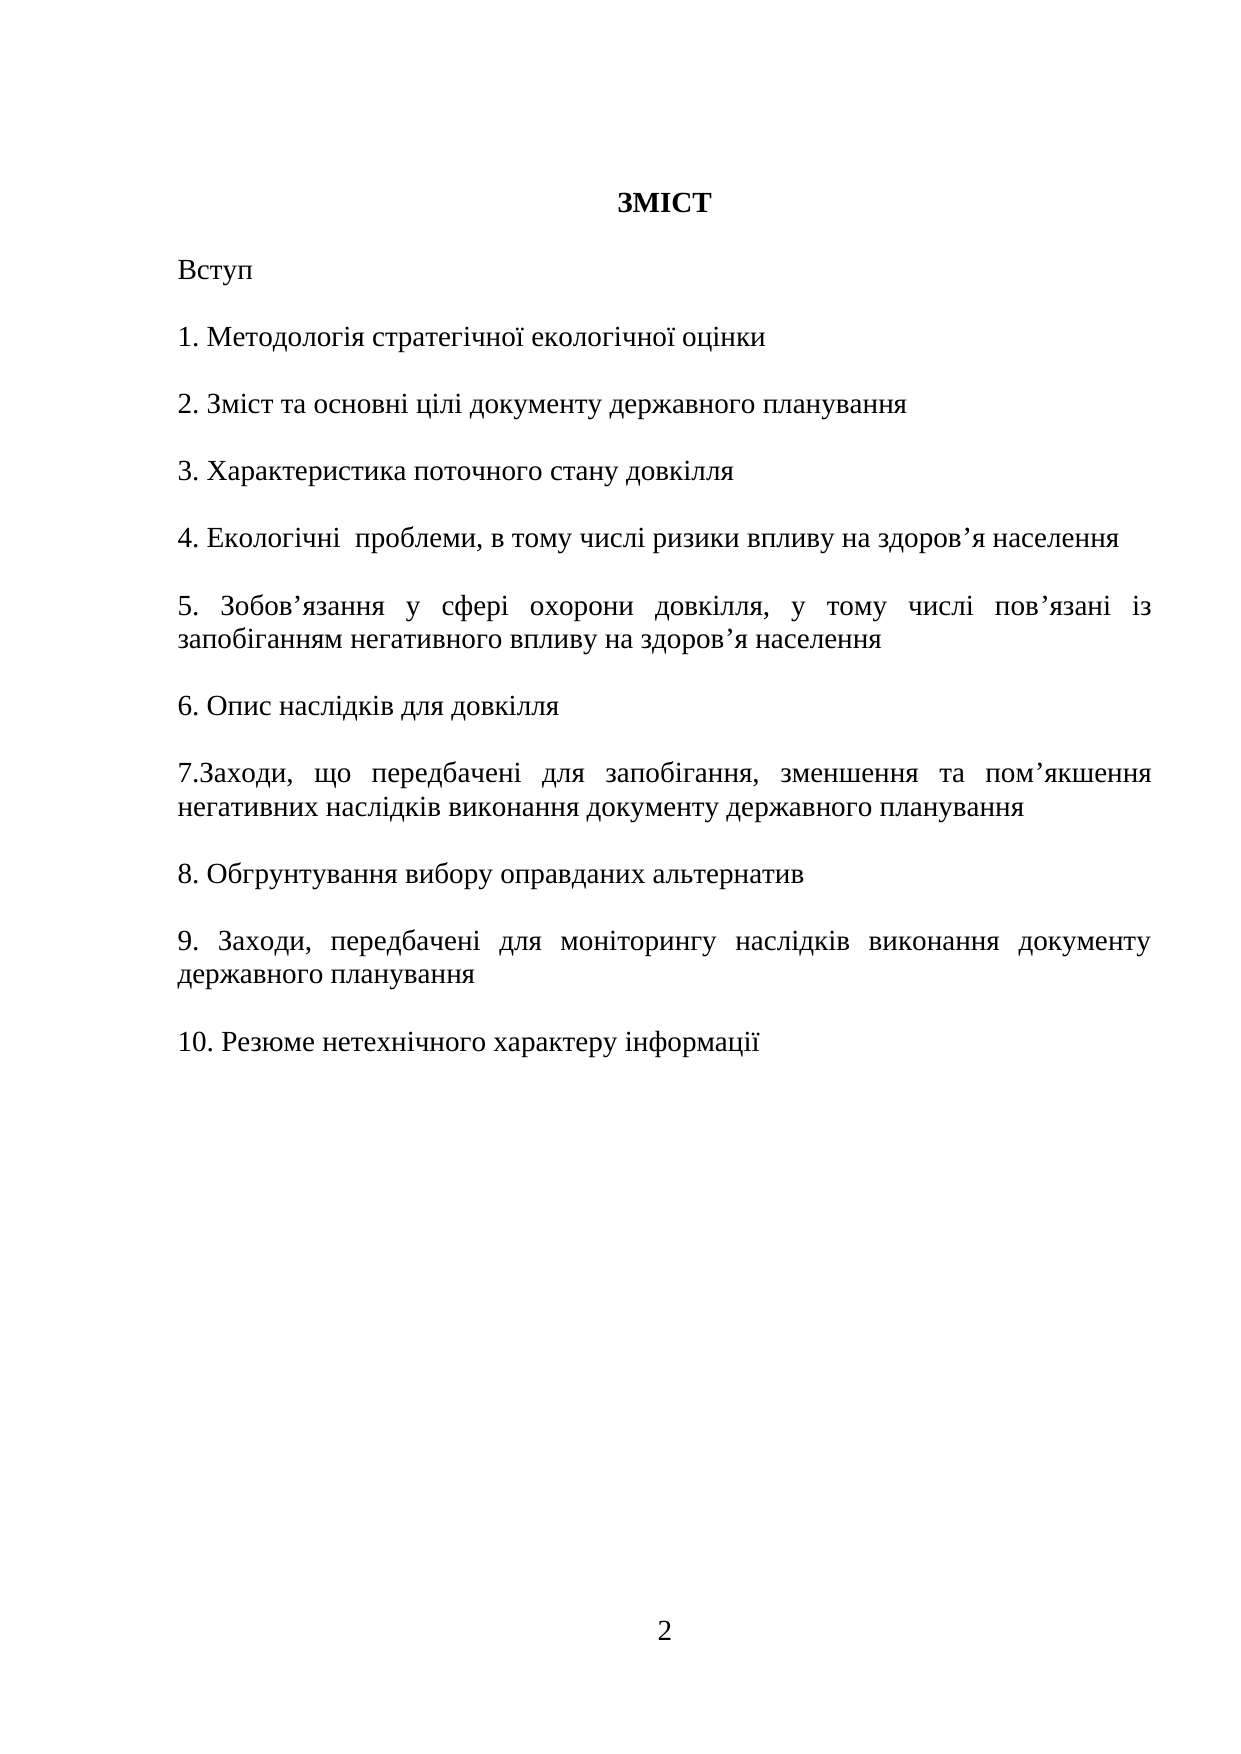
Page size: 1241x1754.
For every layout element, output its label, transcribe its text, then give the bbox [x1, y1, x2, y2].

text Вступ [177, 252, 1152, 286]
text 2. Зміст та основні цілі документу державного планування [177, 386, 1152, 420]
text 7.Заходи, що передбачені для запобігання, зменшення та пом’якшення негативних наслідків виконання документу державного планування [177, 755, 1152, 822]
text 1. Методологія стратегічної екологічної оцінки [177, 319, 1152, 353]
text 9. Заходи, передбачені для моніторингу наслідків виконання документу державного планування [177, 923, 1152, 990]
text 5. Зобов’язання у сфері охорони довкілля, у тому числі пов’язані із запобіганням негативного впливу на здоров’я населення [177, 588, 1152, 655]
text 6. Опис наслідків для довкілля [177, 688, 1152, 722]
text 10. Резюме нетехнічного характеру інформації [177, 1024, 1152, 1057]
text 8. Обгрунтування вибору оправданих альтернатив [177, 856, 1152, 889]
text 4. Екологічні проблеми, в тому числі ризики впливу на здоров’я населення [177, 521, 1152, 554]
text 3. Характеристика поточного стану довкілля [177, 453, 1152, 487]
text ЗМІСТ [177, 185, 1152, 219]
